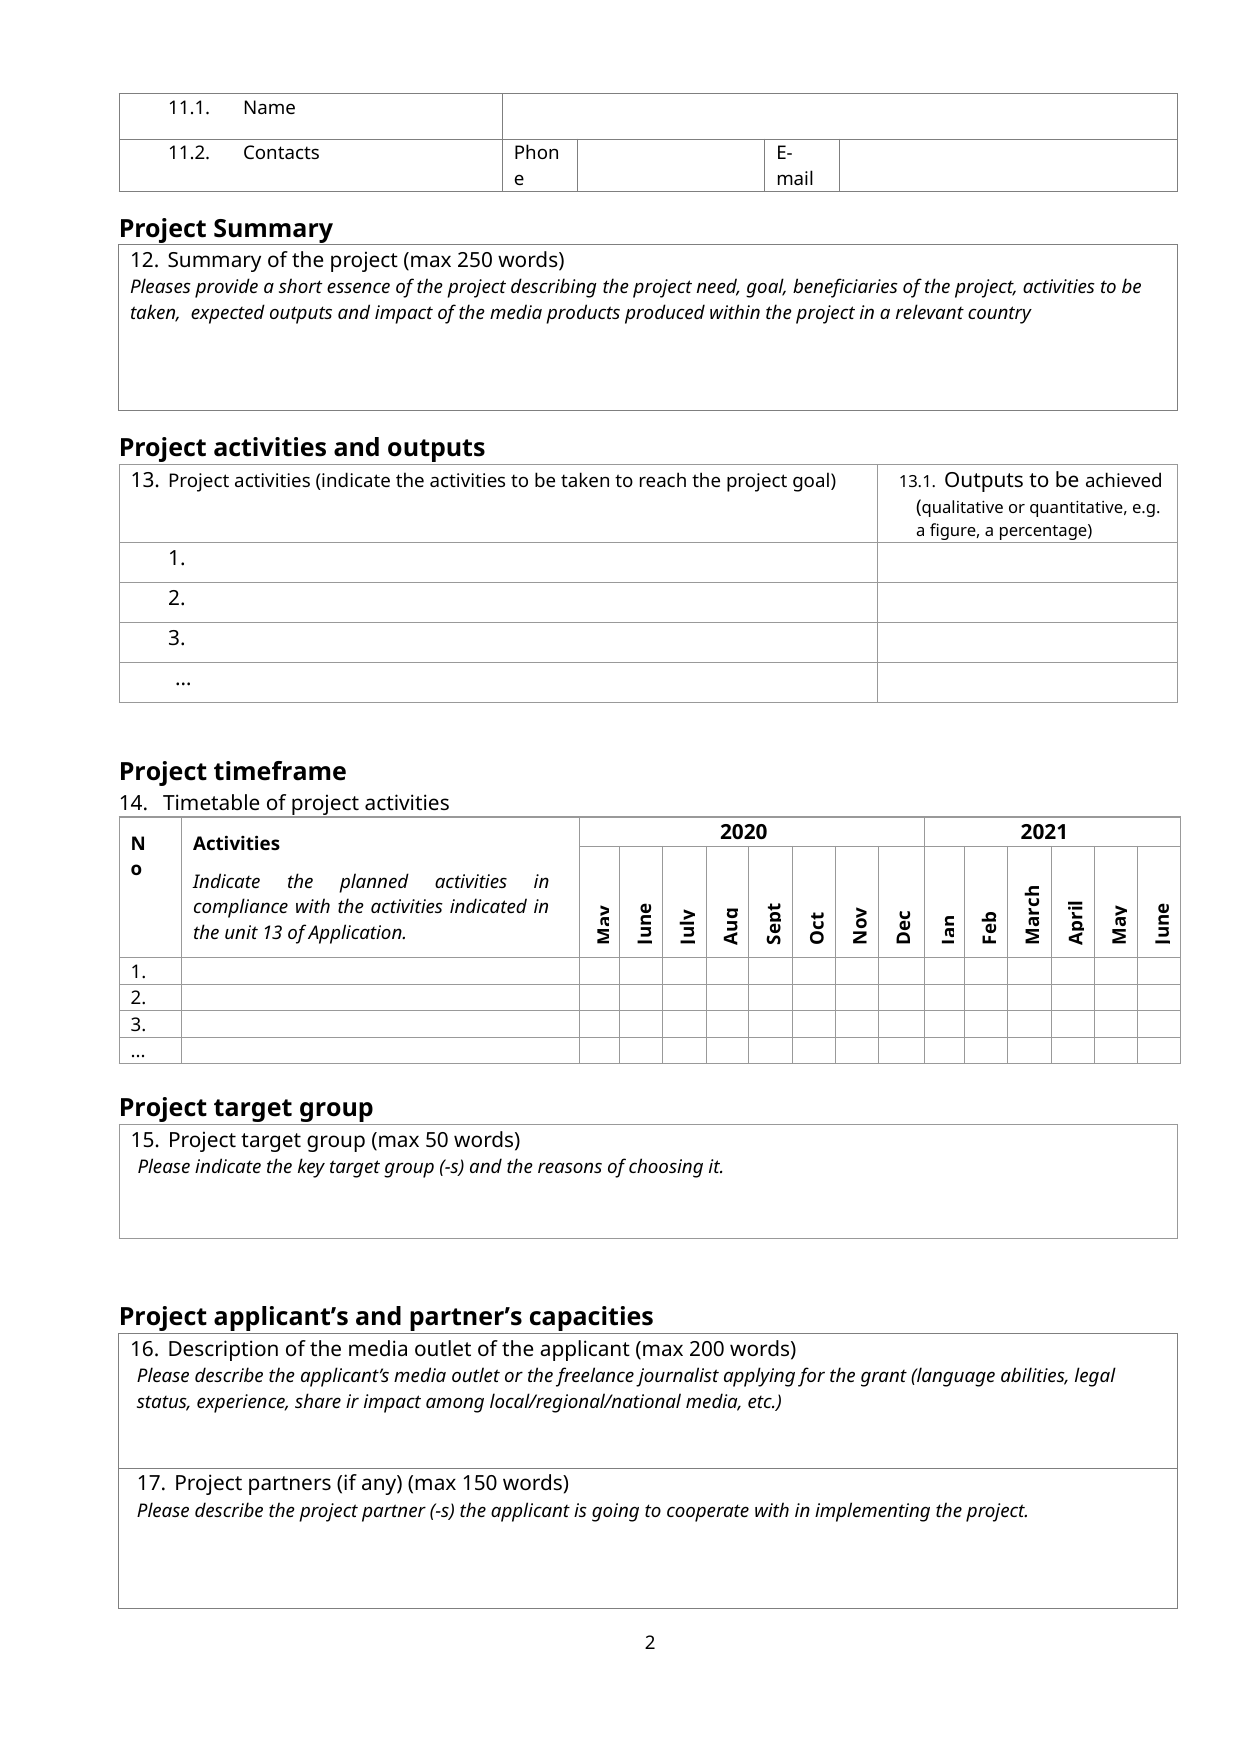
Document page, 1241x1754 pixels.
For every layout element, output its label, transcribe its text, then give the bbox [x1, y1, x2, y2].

table_cell [1095, 1011, 1137, 1037]
table_cell Dec [879, 847, 924, 957]
table_cell [749, 958, 792, 983]
table_cell [793, 1038, 835, 1063]
table_cell [1052, 958, 1094, 983]
table_cell [879, 1011, 924, 1037]
table_cell [878, 623, 1177, 662]
table_cell [580, 1011, 619, 1037]
table_cell [120, 543, 877, 582]
table_cell [707, 1011, 748, 1037]
table_cell Jan [925, 847, 964, 957]
table_cell [925, 985, 964, 1010]
table_cell [580, 1038, 619, 1063]
table_cell [1138, 958, 1180, 983]
table_cell [120, 623, 877, 662]
table_cell [878, 663, 1177, 702]
table_header Project activities (indicate the activities to be taken to reach the project goal) [120, 465, 877, 542]
table_cell [182, 958, 579, 983]
table_cell Phone [503, 140, 577, 191]
table_cell [707, 1038, 748, 1063]
text Project applicant’s and partner’s capacities [118, 1299, 1181, 1333]
table_cell [840, 140, 1177, 191]
table_cell June [1138, 847, 1180, 957]
table_header 2020 [580, 818, 924, 846]
table_cell [965, 985, 1007, 1010]
table_cell Feb [965, 847, 1007, 957]
table_cell [879, 958, 924, 983]
text Project timeframe [118, 754, 1165, 788]
table_cell [965, 1011, 1007, 1037]
table_cell [878, 543, 1177, 582]
table_cell [707, 958, 748, 983]
table_cell May [1095, 847, 1137, 957]
table_cell June [620, 847, 662, 957]
table_cell ... [120, 1038, 181, 1063]
table_cell [1008, 1011, 1051, 1037]
table_cell [578, 140, 764, 191]
table_cell [749, 985, 792, 1010]
list Timetable of project activities [118, 788, 1181, 816]
table_cell … [120, 663, 877, 702]
table_cell [879, 1038, 924, 1063]
table_cell 2. [120, 985, 181, 1010]
table_cell [836, 1038, 878, 1063]
table_cell [836, 985, 878, 1010]
table_cell [663, 1011, 706, 1037]
table_cell [1008, 958, 1051, 983]
table_cell [707, 985, 748, 1010]
text Project Summary [118, 210, 1181, 244]
text Project target group [118, 1090, 1181, 1124]
table_cell [1052, 1038, 1094, 1063]
table_cell [182, 1011, 579, 1037]
table_header Activities Indicate the planned activities in compliance with the activities indicated in the unit 13 of Application. [182, 818, 579, 957]
table_cell [120, 583, 877, 622]
table_cell [925, 958, 964, 983]
table_cell [1052, 1011, 1094, 1037]
table_cell Sept [749, 847, 792, 957]
table_cell [620, 1011, 662, 1037]
table_cell [182, 985, 579, 1010]
table_cell [925, 1011, 964, 1037]
table_cell Project partners (if any) (max 150 words) Please describe the project partner (-s) the applicant is going to cooperate with in implementing the project. [119, 1469, 1177, 1608]
table_cell [1008, 985, 1051, 1010]
table_cell [879, 985, 924, 1010]
table_cell [793, 958, 835, 983]
table_cell Name [120, 94, 502, 138]
table_cell [878, 583, 1177, 622]
table_header Description of the media outlet of the applicant (max 200 words) Please describe the applicant’s media outlet or the freelance journalist applying for the grant (language abilities, legal status, experience, share ir impact among local/regional/national media, etc.) [119, 1334, 1177, 1467]
table_cell Aug [707, 847, 748, 957]
table_cell [965, 958, 1007, 983]
table_cell [580, 985, 619, 1010]
table_cell E-mail [765, 140, 839, 191]
table_cell [663, 958, 706, 983]
table_cell [1138, 985, 1180, 1010]
table_cell [749, 1038, 792, 1063]
table_cell [1138, 1038, 1180, 1063]
table_cell [1052, 985, 1094, 1010]
table_header 2021 [925, 818, 1180, 846]
table_cell 1. [120, 958, 181, 983]
table_cell [580, 958, 619, 983]
table_cell [663, 985, 706, 1010]
table_cell March [1008, 847, 1051, 957]
table_header Outputs to be achieved (qualitative or quantitative, e.g. a figure, a percentage) [878, 465, 1177, 542]
table_cell [1095, 958, 1137, 983]
table_cell [1008, 1038, 1051, 1063]
table_cell [1095, 1038, 1137, 1063]
table_cell July [663, 847, 706, 957]
table_cell [836, 958, 878, 983]
table_cell [663, 1038, 706, 1063]
table_cell [1095, 985, 1137, 1010]
table_cell Oct [793, 847, 835, 957]
table_cell [620, 1038, 662, 1063]
table_header No [120, 818, 181, 957]
table_header Summary of the project (max 250 words) Pleases provide a short essence of the project describing the project need, goal, beneficiaries of the project, activities to be taken, expected outputs and impact of the media products produced within the project in a relevant country [119, 245, 1177, 410]
table_cell April [1052, 847, 1094, 957]
table_cell [836, 1011, 878, 1037]
table_cell [503, 94, 1177, 138]
table_cell [1138, 1011, 1180, 1037]
table_cell Contacts [120, 140, 502, 191]
table_cell [749, 1011, 792, 1037]
table_cell [620, 958, 662, 983]
table_cell May [580, 847, 619, 957]
table_cell [925, 1038, 964, 1063]
table_cell [793, 985, 835, 1010]
table_cell 3. [120, 1011, 181, 1037]
table_cell [965, 1038, 1007, 1063]
table_cell [793, 1011, 835, 1037]
table_cell [620, 985, 662, 1010]
text Project activities and outputs [118, 430, 1181, 464]
table_cell Nov [836, 847, 878, 957]
table_header Project target group (max 50 words) Please indicate the key target group (-s) and the reasons of choosing it. [120, 1125, 1177, 1238]
table_cell [182, 1038, 579, 1063]
